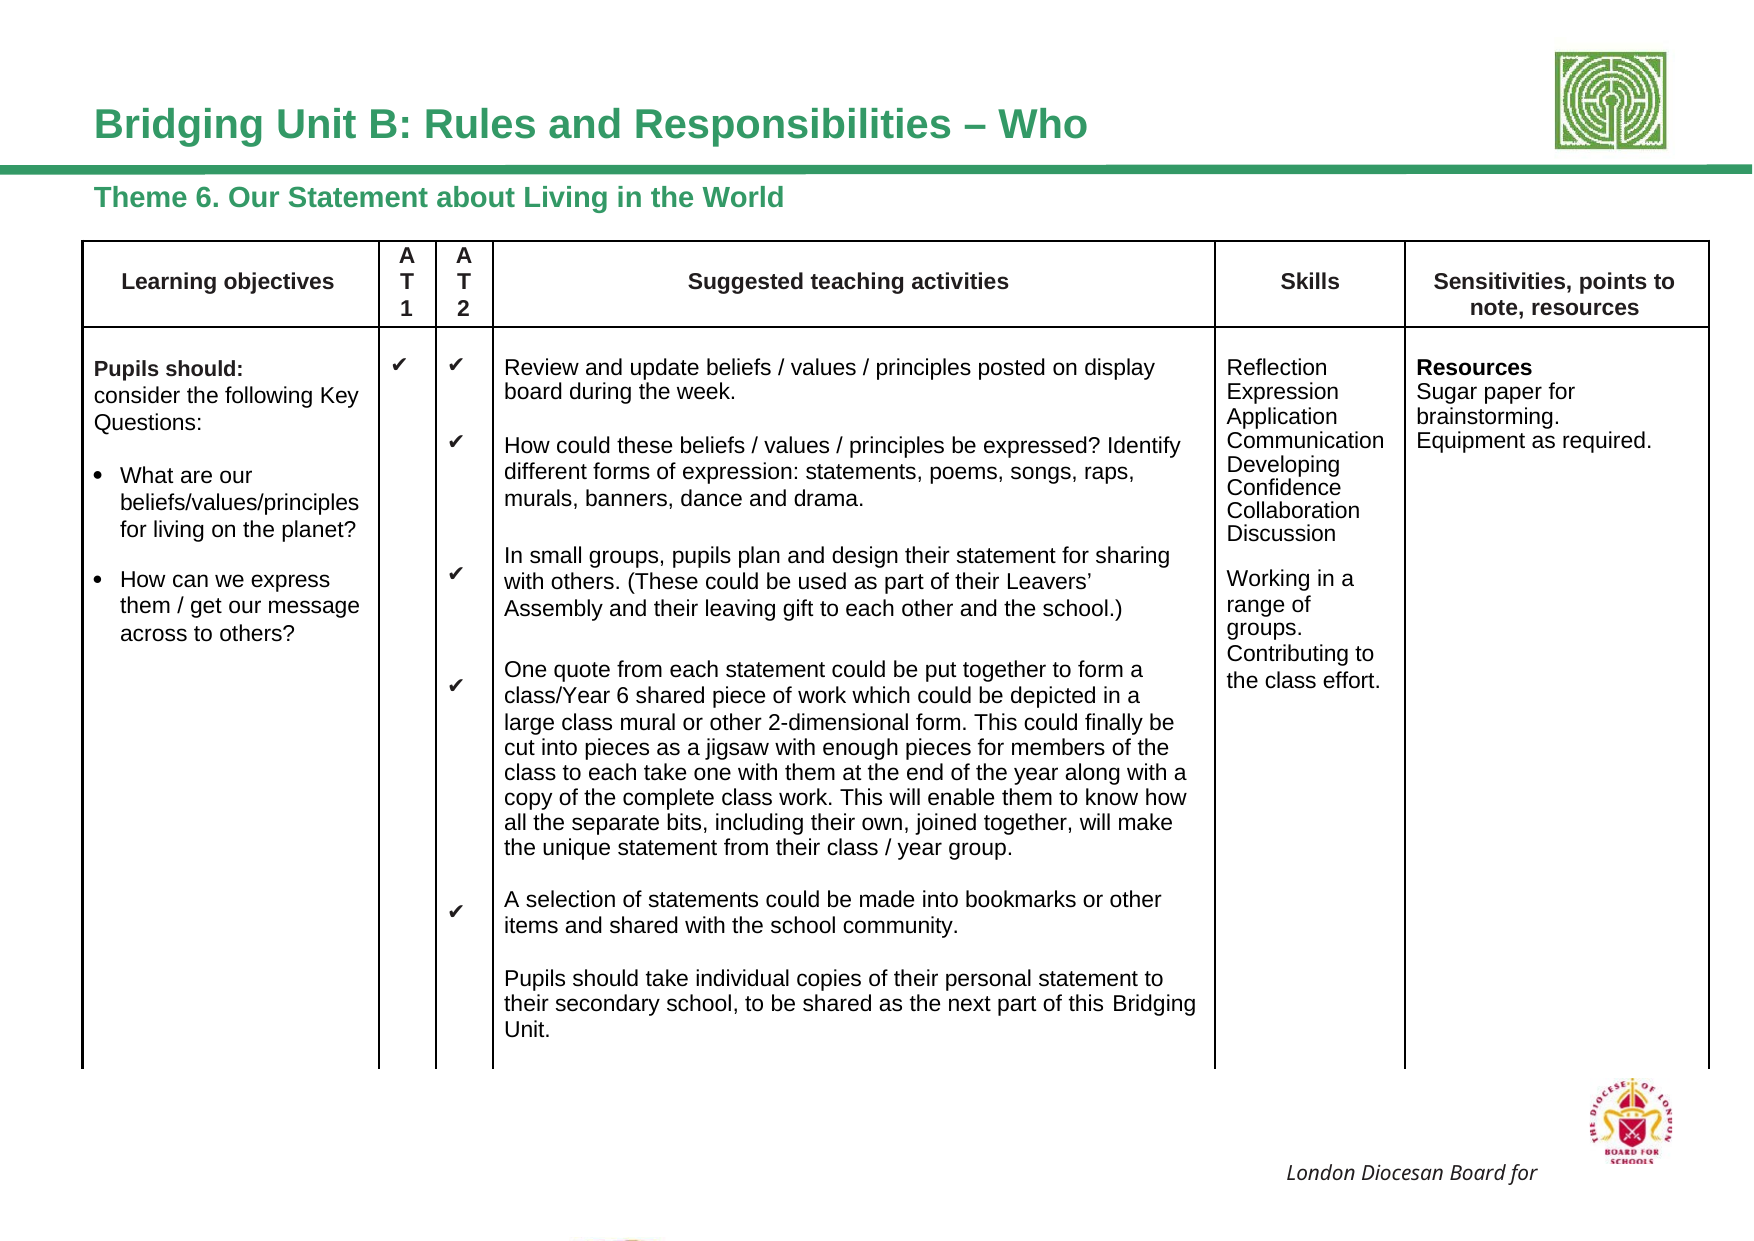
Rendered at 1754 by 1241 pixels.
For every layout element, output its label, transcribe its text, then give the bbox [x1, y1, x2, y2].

table_header Sensitivities, points to note, resources [1406, 242, 1708, 326]
table_cell Review and update beliefs / values / principles posted on display board during the week. How could these beliefs / values / principles be expressed? Identify different forms of expression: statements, poems, songs, raps, murals, banners, dance and drama. In small groups, pupils plan and design their statement for sharing with others. (These could be used as part of their Leavers’ Assembly and their leaving gift to each other and the school.) One quote from each statement could be put together to form a class/Year 6 shared piece of work which could be depicted in a large class mural or other 2-dimensional form. This could finally be cut into pieces as a jigsaw with enough pieces for members of the class to each take one with them at the end of the year along with a copy of the complete class work. This will enable them to know how all the separate bits, including their own, joined together, will make the unique statement from their class / year group. A selection of statements could be made into bookmarks or other items and shared with the school community. Pupils should take individual copies of their personal statement to their secondary school, to be shared as the next part of this Bridging Unit. [494, 328, 1214, 1069]
table_header A T 1 [380, 242, 435, 326]
subtitle Theme 6. Our Statement about Living in the World [94, 179, 1754, 213]
table_cell Pupils should: consider the following Key Questions: What are our beliefs/values/principles for living on the planet? How can we express them / get our message across to others? [84, 328, 378, 1069]
picture [1589, 1078, 1673, 1164]
table_header Skills [1216, 242, 1404, 326]
table_cell ✔ [380, 328, 435, 1069]
table_header Learning objectives [84, 242, 378, 326]
table_header Suggested teaching activities [494, 242, 1214, 326]
picture [1542, 37, 1688, 159]
table_cell Resources Sugar paper for brainstorming. Equipment as required. [1406, 328, 1708, 1069]
table_cell ✔ ✔ ✔ ✔ ✔ [437, 328, 492, 1069]
table_cell Reflection Expression Application Communication Developing Confidence Collaboration Discussion Working in a range of groups. Contributing to the class effort. [1216, 328, 1404, 1069]
picture [544, 1237, 690, 1241]
table_header A T 2 [437, 242, 492, 326]
